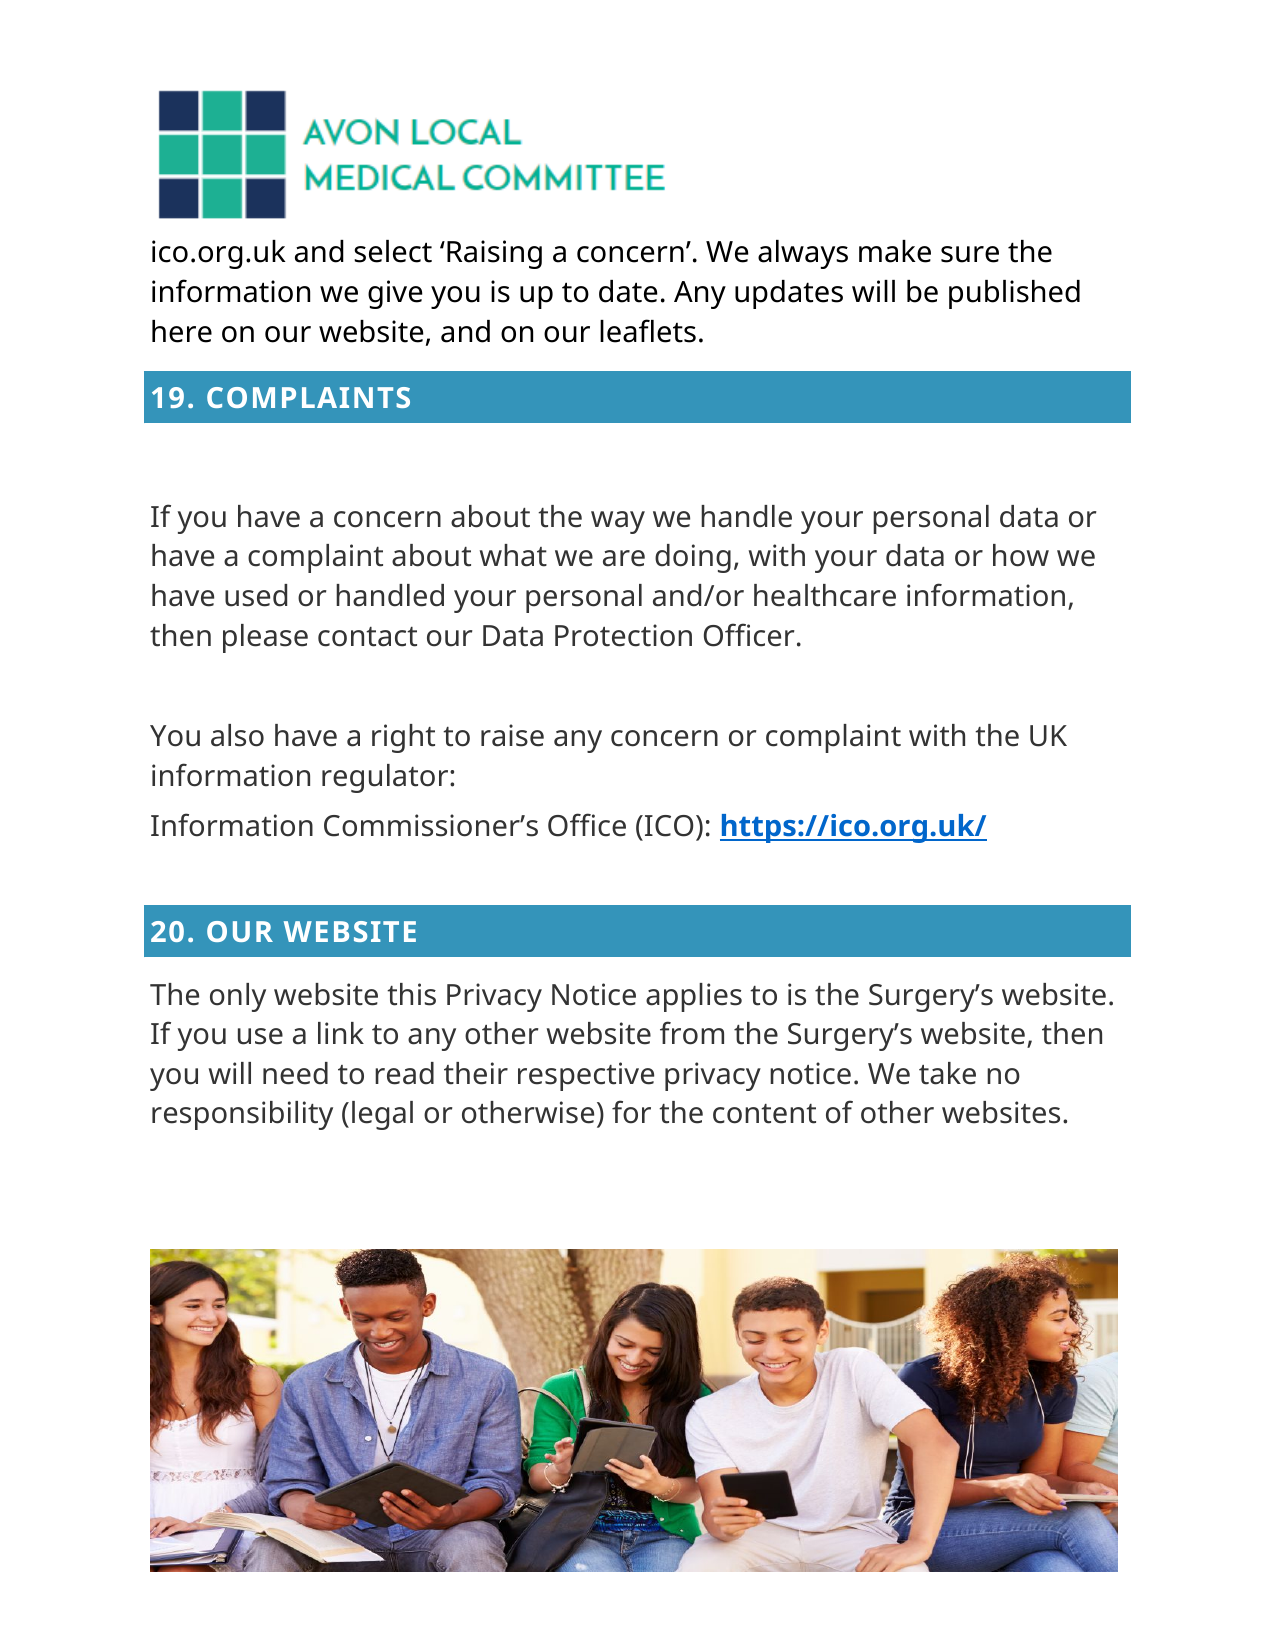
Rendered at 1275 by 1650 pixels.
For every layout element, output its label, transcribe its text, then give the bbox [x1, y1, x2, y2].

picture [150, 1249, 1118, 1572]
subtitle 19. COMPLAINTS [150, 378, 1125, 417]
subtitle 20. OUR WEBSITE [150, 911, 1125, 951]
text If you have a concern about the way we handle your personal data or have a complaint about what we are doing, with your data or how we have used or handled your personal and/or healthcare information, then please contact our Data Protection Officer. [150, 496, 1125, 655]
text The only website this Privacy Notice applies to is the Surgery’s website. If you use a link to any other website from the Surgery’s website, then you will need to read their respective privacy notice. We take no responsibility (legal or otherwise) for the content of other websites. [150, 974, 1125, 1132]
text Information Commissioner’s Office (ICO): https://ico.org.uk/ [150, 805, 1125, 845]
picture [150, 85, 675, 228]
text You also have a right to raise any concern or complaint with the UK information regulator: [150, 715, 1125, 794]
